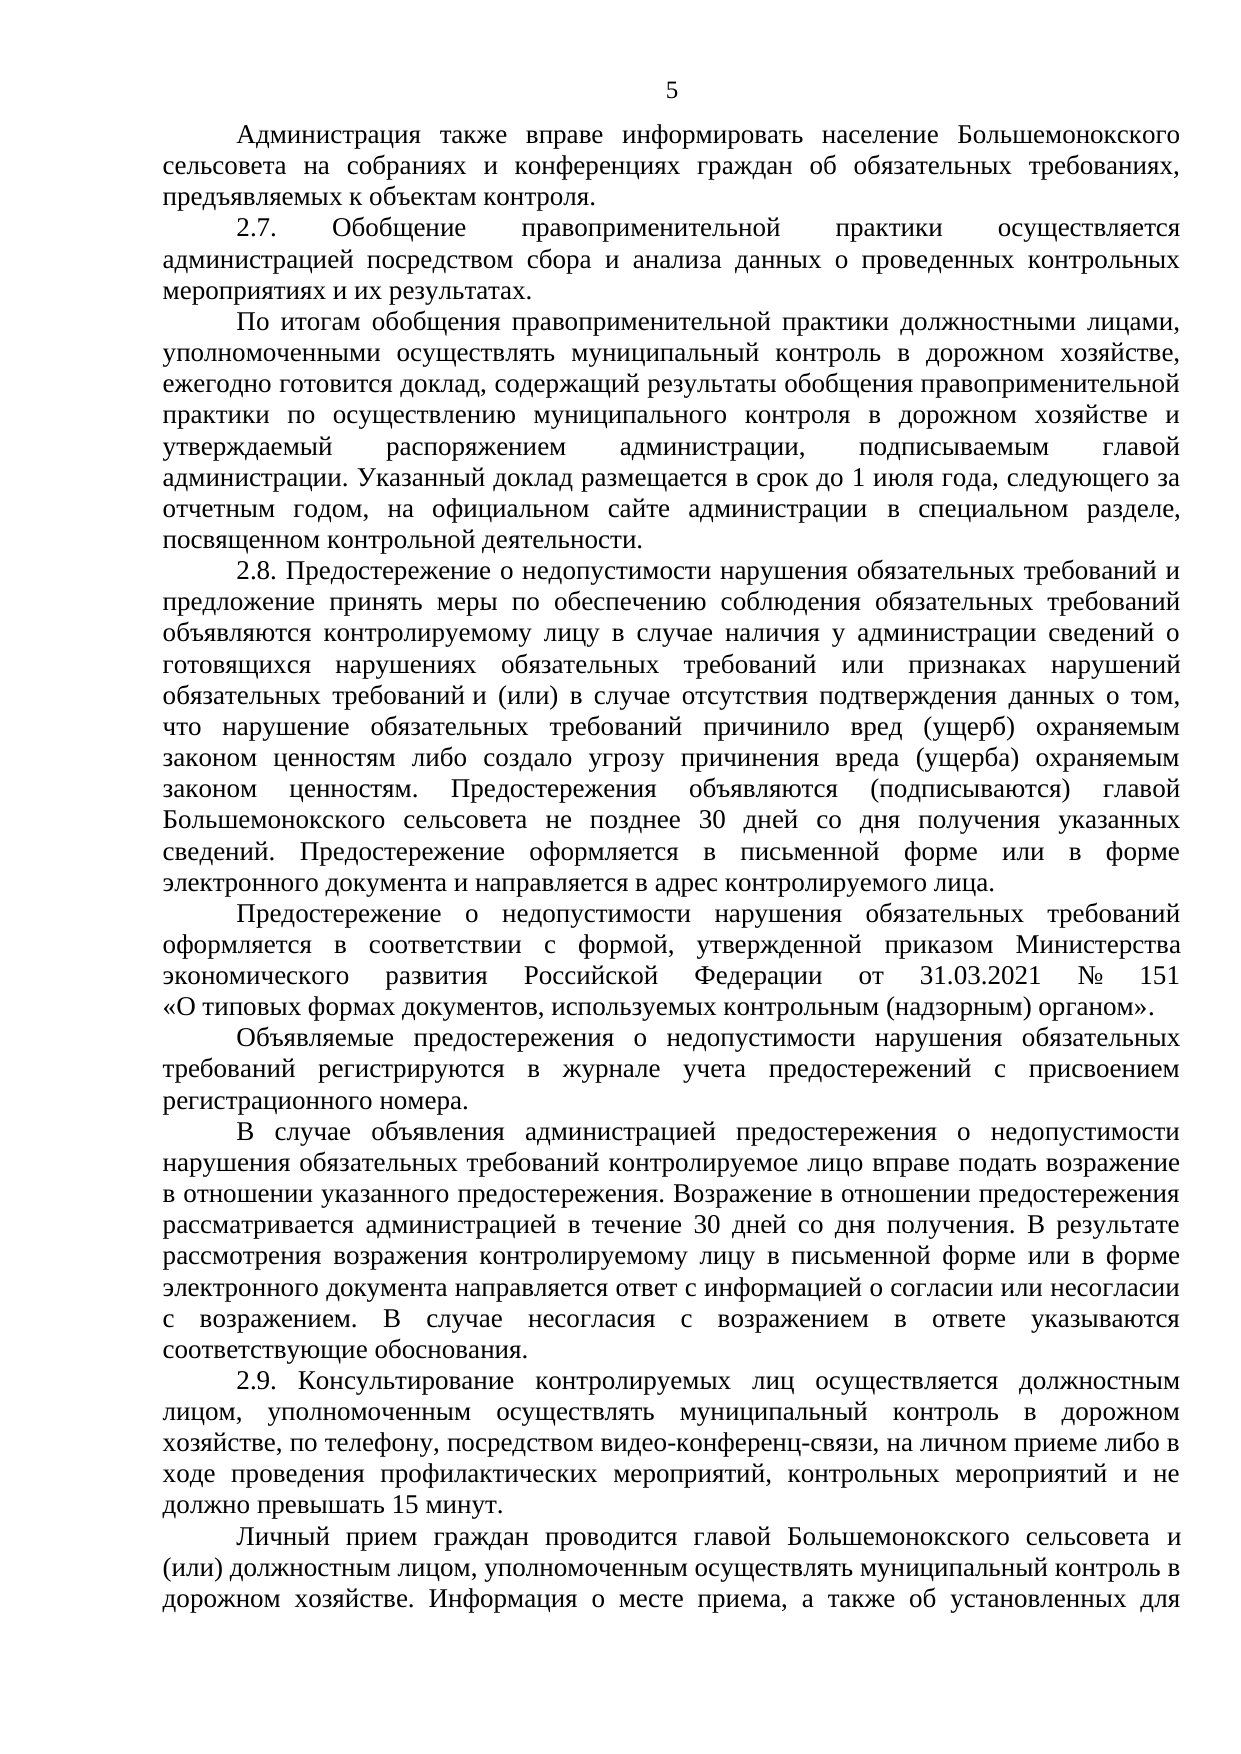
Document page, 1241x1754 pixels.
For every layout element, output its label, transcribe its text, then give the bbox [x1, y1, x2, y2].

text По итогам обобщения правоприменительной практики должностными лицами, уполномоченными осуществлять муниципальный контроль в дорожном хозяйстве, ежегодно готовится доклад, содержащий результаты обобщения правоприменительной практики по осуществлению муниципального контроля в дорожном хозяйстве и утверждаемый распоряжением администрации, подписываемым главой администрации. Указанный доклад размещается в срок до 1 июля года, следующего за отчетным годом, на официальном сайте администрации в специальном разделе, посвященном контрольной деятельности. [162, 305, 1181, 554]
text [162, 1520, 1181, 1613]
text Предостережение о недопустимости нарушения обязательных требований оформляется в соответствии с формой, утвержденной приказом Министерства экономического развития Российской Федерации от 31.03.2021 № 151 «О типовых формах документов, используемых контрольным (надзорным) органом». [162, 897, 1181, 1021]
text Администрация также вправе информировать население Большемонокского сельсовета на собраниях и конференциях граждан об обязательных требованиях, предъявляемых к объектам контроля. [162, 118, 1181, 212]
text 2.7. Обобщение правоприменительной практики осуществляется администрацией посредством сбора и анализа данных о проведенных контрольных мероприятиях и их результатах. [162, 212, 1181, 305]
text Объявляемые предостережения о недопустимости нарушения обязательных требований регистрируются в журнале учета предостережений с присвоением регистрационного номера. [162, 1021, 1181, 1115]
text 2.8. Предостережение о недопустимости нарушения обязательных требований и предложение принять меры по обеспечению соблюдения обязательных требований объявляются контролируемому лицу в случае наличия у администрации сведений о готовящихся нарушениях обязательных требований или признаках нарушений обязательных требований и (или) в случае отсутствия подтверждения данных о том, что нарушение обязательных требований причинило вред (ущерб) охраняемым законом ценностям либо создало угрозу причинения вреда (ущерба) охраняемым законом ценностям. Предостережения объявляются (подписываются) главой Большемонокского сельсовета не позднее 30 дней со дня получения указанных сведений. Предостережение оформляется в письменной форме или в форме электронного документа и направляется в адрес контролируемого лица. [162, 554, 1181, 897]
text В случае объявления администрацией предостережения о недопустимости нарушения обязательных требований контролируемое лицо вправе подать возражение в отношении указанного предостережения. Возражение в отношении предостережения рассматривается администрацией в течение 30 дней со дня получения. В результате рассмотрения возражения контролируемому лицу в письменной форме или в форме электронного документа направляется ответ с информацией о согласии или несогласии с возражением. В случае несогласия с возражением в ответе указываются соответствующие обоснования. [162, 1115, 1181, 1364]
text 2.9. Консультирование контролируемых лиц осуществляется должностным лицом, уполномоченным осуществлять муниципальный контроль в дорожном хозяйстве, по телефону, посредством видео-конференц-связи, на личном приеме либо в ходе проведения профилактических мероприятий, контрольных мероприятий и не должно превышать 15 минут. [162, 1364, 1181, 1520]
